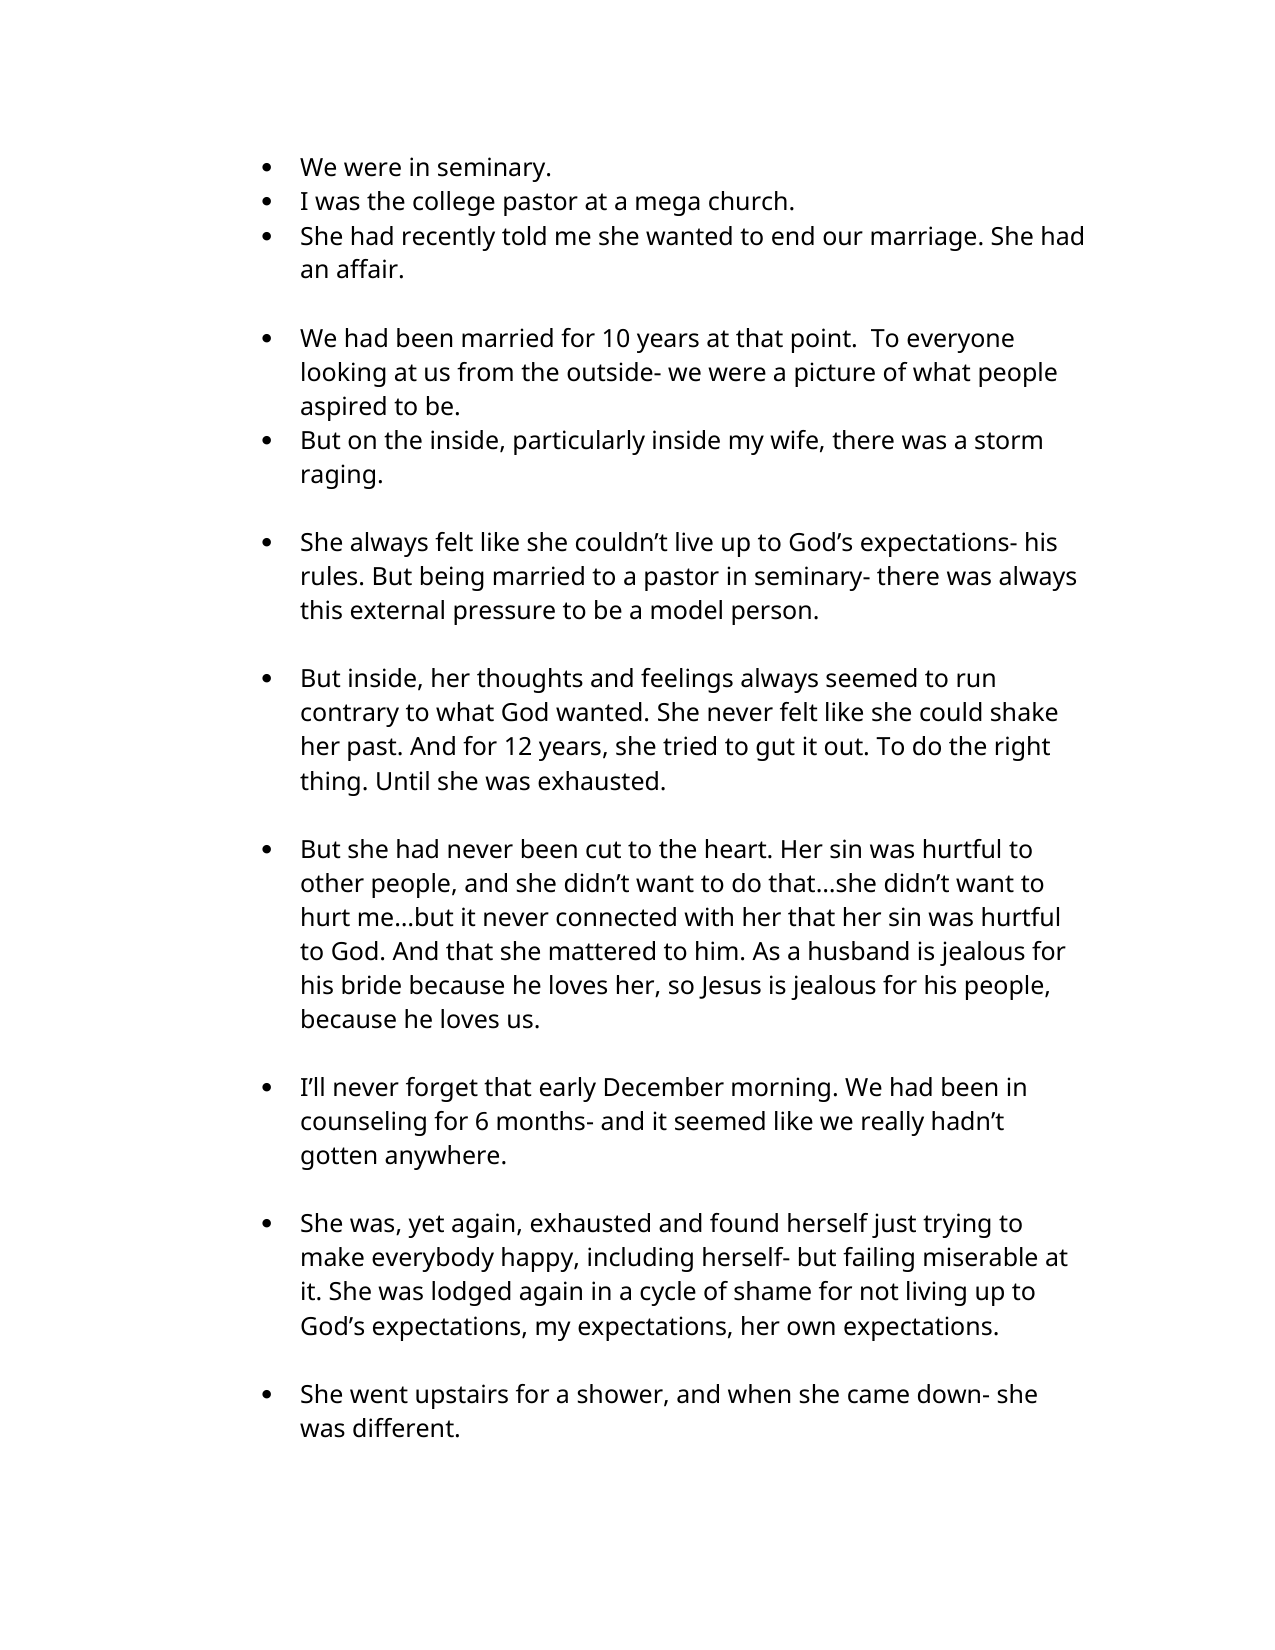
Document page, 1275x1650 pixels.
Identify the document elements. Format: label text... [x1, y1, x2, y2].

text She went upstairs for a shower, and when she came down- she was different. [262, 1376, 1087, 1444]
text She always felt like she couldn’t live up to God’s expectations- his rules. But being married to a pastor in seminary- there was always this external pressure to be a model person. [262, 525, 1087, 627]
text We had been married for 10 years at that point. To everyone looking at us from the outside- we were a picture of what people aspired to be. [262, 320, 1087, 422]
text She had recently told me she wanted to end our marriage. She had an affair. [262, 218, 1087, 286]
text I’ll never forget that early December morning. We had been in counseling for 6 months- and it seemed like we really hadn’t gotten anywhere. [262, 1070, 1087, 1172]
text We were in seminary. [262, 150, 1087, 184]
text But she had never been cut to the heart. Her sin was hurtful to other people, and she didn’t want to do that…she didn’t want to hurt me…but it never connected with her that her sin was hurtful to God. And that she mattered to him. As a husband is jealous for his bride because he loves her, so Jesus is jealous for his people, because he loves us. [262, 831, 1087, 1036]
text I was the college pastor at a mega church. [262, 184, 1087, 218]
text But inside, her thoughts and feelings always seemed to run contrary to what God wanted. She never felt like she could shake her past. And for 12 years, she tried to gut it out. To do the right thing. Until she was exhausted. [262, 661, 1087, 797]
text She was, yet again, exhausted and found herself just trying to make everybody happy, including herself- but failing miserable at it. She was lodged again in a cycle of shame for not living up to God’s expectations, my expectations, her own expectations. [262, 1206, 1087, 1342]
text But on the inside, particularly inside my wife, there was a storm raging. [262, 422, 1087, 491]
